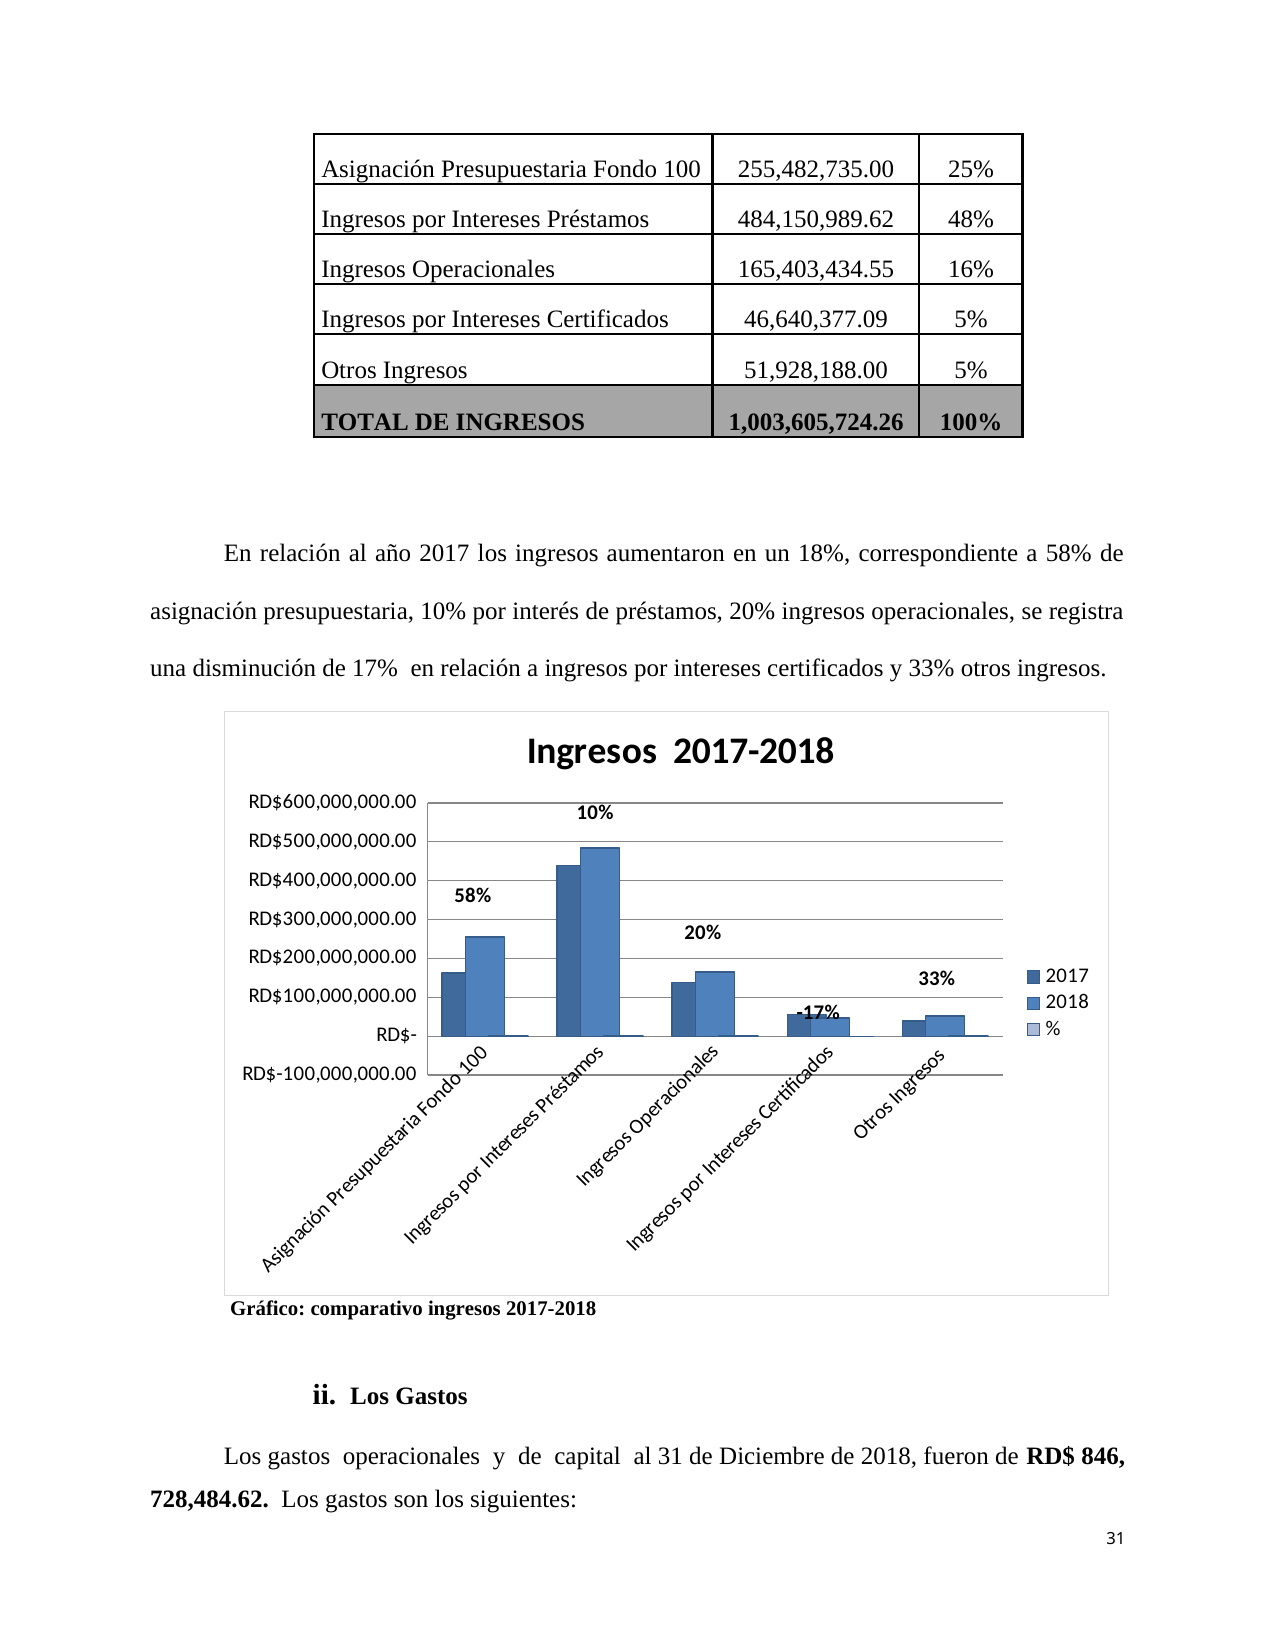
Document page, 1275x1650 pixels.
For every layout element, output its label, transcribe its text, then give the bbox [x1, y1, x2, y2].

table_cell Ingresos por Intereses Certificados [315, 285, 711, 333]
table_cell 51,928,188.00 [714, 335, 918, 383]
table_cell 100% [920, 386, 1021, 436]
table_cell 16% [920, 235, 1021, 283]
table_cell Ingresos Operacionales [315, 235, 711, 283]
text Gráfico: comparativo ingresos 2017-2018 [150, 1296, 1125, 1320]
table_cell 48% [920, 185, 1021, 233]
table_cell 484,150,989.62 [714, 185, 918, 233]
table_cell 25% [920, 135, 1021, 183]
table_cell Ingresos por Intereses Préstamos [315, 185, 711, 233]
table_cell 46,640,377.09 [714, 285, 918, 333]
table_cell Otros Ingresos [315, 335, 711, 383]
text Los gastos operacionales y de capital al 31 de Diciembre de 2018, fueron de RD$ 846, 728,484.62. Los gastos son los siguientes: [150, 1441, 1125, 1513]
table_cell 5% [920, 335, 1021, 383]
table_cell Asignación Presupuestaria Fondo 100 [315, 135, 711, 183]
table_cell 1,003,605,724.26 [714, 386, 918, 436]
table_cell TOTAL DE INGRESOS [315, 386, 711, 436]
list Los Gastos [312, 1377, 1125, 1411]
table_cell 5% [920, 285, 1021, 333]
text En relación al año 2017 los ingresos aumentaron en un 18%, correspondiente a 58% de asignación presupuestaria, 10% por interés de préstamos, 20% ingresos operacionales, se registra una disminución de 17% en relación a ingresos por intereses certificados y 33% otros ingresos. [150, 538, 1125, 682]
table_cell 165,403,434.55 [714, 235, 918, 283]
table_cell 255,482,735.00 [714, 135, 918, 183]
